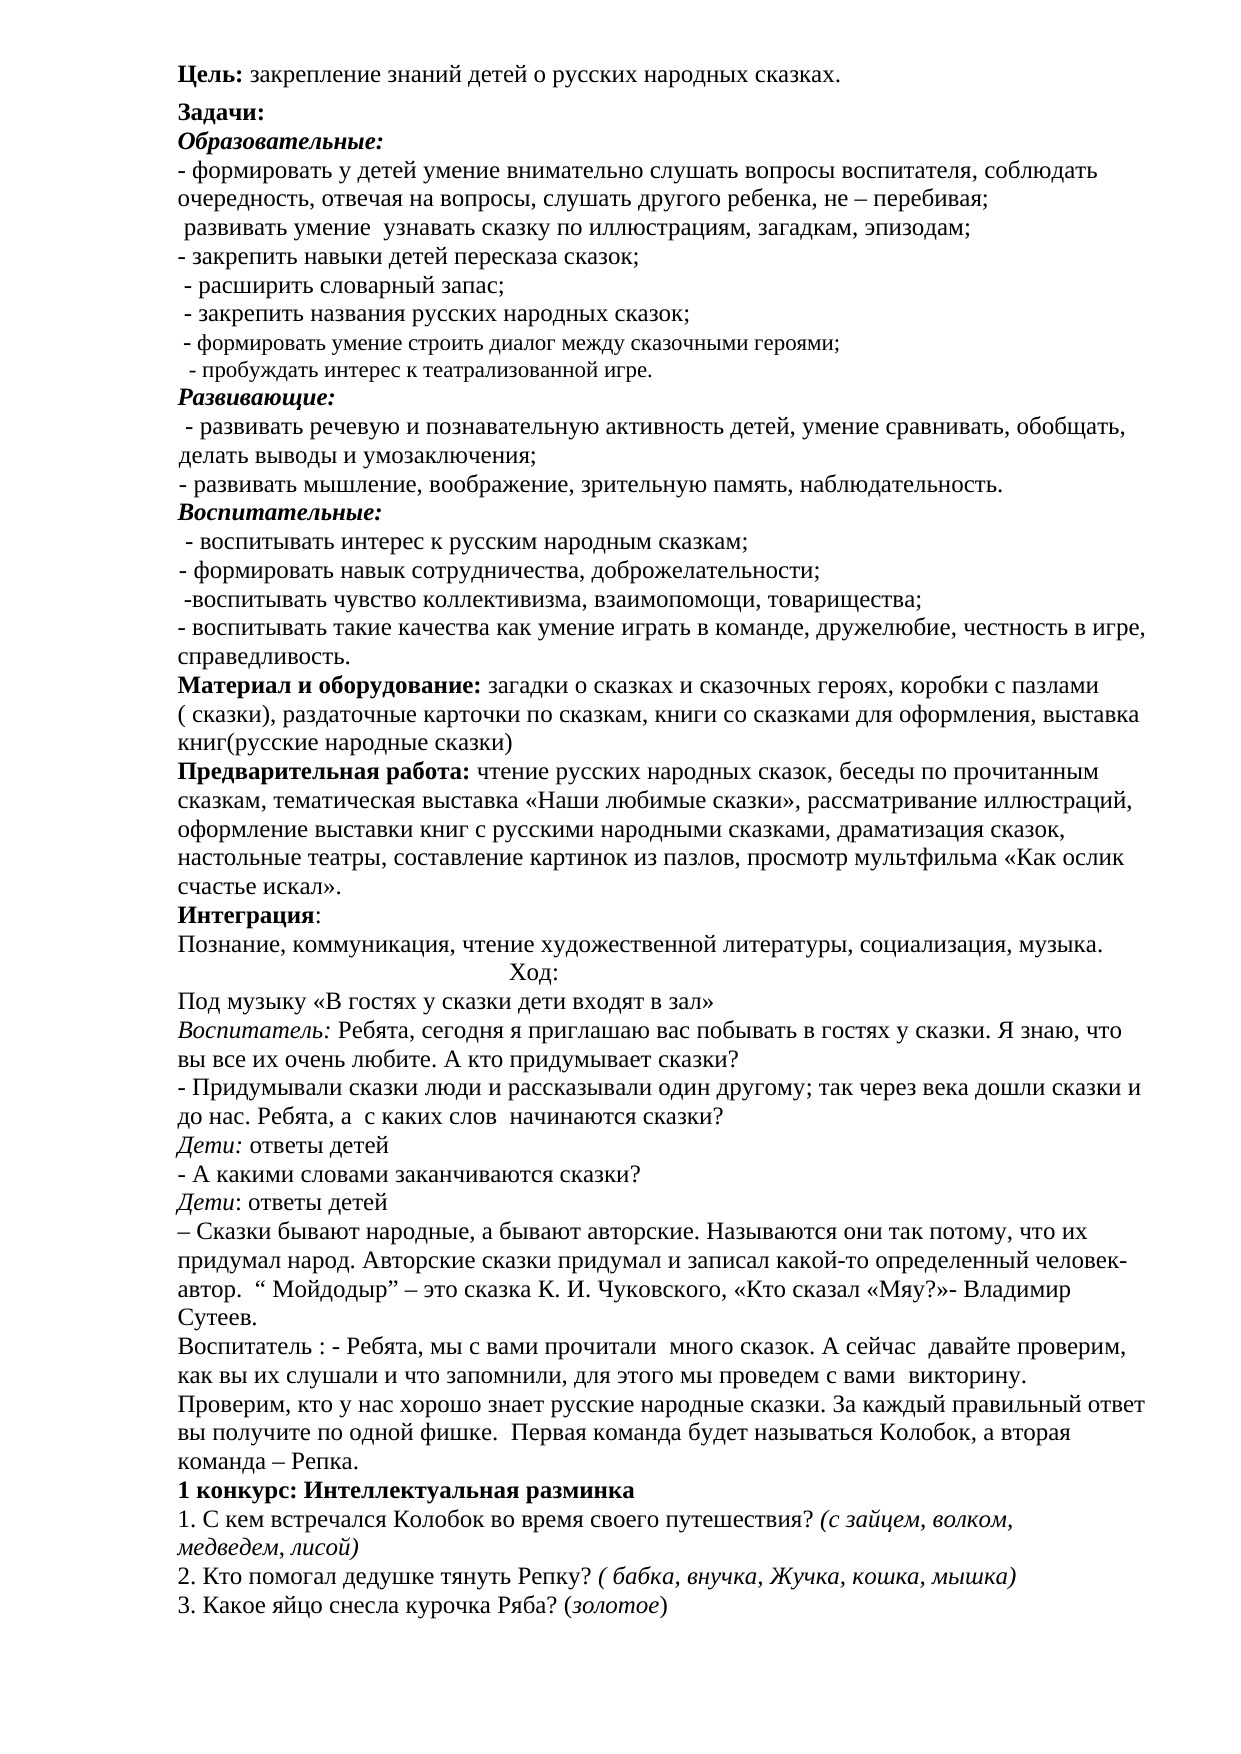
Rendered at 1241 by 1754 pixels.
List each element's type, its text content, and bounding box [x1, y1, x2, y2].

text Ход: [177, 957, 1152, 986]
text Материал и оборудование: загадки о сказках и сказочных героях, коробки с пазлами ( сказки), раздаточные карточки по сказкам, книги со сказками для оформления, выставка книг(русские народные сказки) Предварительная работа: чтение русских народных сказок, беседы по прочитанным сказкам, тематическая выставка «Наши любимые сказки», рассматривание иллюстраций, оформление выставки книг с русскими народными сказками, драматизация сказок, настольные театры, составление картинок из пазлов, просмотр мультфильма «Как ослик счастье искал». [177, 670, 1152, 900]
text Воспитательные: [177, 497, 1152, 526]
text – Сказки бывают народные, а бывают авторские. Называются они так потому, что их придумал народ. Авторские сказки придумал и записал какой-то определенный человек-автор. “ Мойдодыр” – это сказка К. И. Чуковского, «Кто сказал «Мяу?»- Владимир Сутеев. [177, 1216, 1152, 1331]
text - формировать навык сотрудничества, доброжелательности; [179, 555, 1152, 584]
text -воспитывать чувство коллективизма, взаимопомощи, товарищества; [177, 584, 1152, 612]
text - закрепить навыки детей пересказа сказок; [177, 241, 1152, 270]
text развивать умение узнавать сказку по иллюстрациям, загадкам, эпизодам; [177, 212, 1152, 241]
text Дети: ответы детей [177, 1130, 1152, 1159]
text - формировать умение строить диалог между сказочными героями; - пробуждать интерес к театрализованной игре. [177, 327, 1152, 382]
text - закрепить названия русских народных сказок; [177, 298, 1152, 327]
text - воспитывать такие качества как умение играть в команде, дружелюбие, честность в игре, справедливость. [177, 612, 1152, 670]
text - расширить словарный запас; [177, 270, 1152, 298]
text Воспитатель : - Ребята, мы с вами прочитали много сказок. А сейчас давайте проверим, как вы их слушали и что запомнили, для этого мы проведем с вами викторину. [177, 1331, 1152, 1389]
text Интеграция: Познание, коммуникация, чтение художественной литературы, социализация, музыка. [177, 900, 1152, 957]
text Развивающие: [177, 382, 1152, 411]
text Воспитатель: Ребята, сегодня я приглашаю вас побывать в гостях у сказки. Я знаю, что вы все их очень любите. А кто придумывает сказки? [177, 1015, 1152, 1072]
text Цель: закрепление знаний детей о русских народных сказках. [177, 59, 1152, 88]
text 1 конкурс: Интеллектуальная разминка 1. С кем встречался Колобок во время своего путешествия? (с зайцем, волком, медведем, лисой) 2. Кто помогал дедушке тянуть Репку? ( бабка, внучка, Жучка, кошка, мышка) 3. Какое яйцо снесла курочка Ряба? (золотое) [177, 1475, 1152, 1619]
text Задачи: [177, 97, 1152, 126]
text - Придумывали сказки люди и рассказывали один другому; так через века дошли сказки и до нас. Ребята, а с каких слов начинаются сказки? [177, 1072, 1152, 1130]
text - развивать речевую и познавательную активность детей, умение сравнивать, обобщать, делать выводы и умозаключения; [179, 411, 1152, 469]
text - развивать мышление, воображение, зрительную память, наблюдательность. [179, 469, 1152, 497]
text Под музыку «В гостях у сказки дети входят в зал» [177, 986, 1152, 1015]
text - воспитывать интерес к русским народным сказкам; [179, 526, 1152, 555]
text Проверим, кто у нас хорошо знает русские народные сказки. За каждый правильный ответ вы получите по одной фишке. Первая команда будет называться Колобок, а вторая команда – Репка. [177, 1389, 1152, 1475]
text - формировать у детей умение внимательно слушать вопросы воспитателя, соблюдать очередность, отвечая на вопросы, слушать другого ребенка, не – перебивая; [177, 155, 1152, 212]
text Образовательные: [177, 126, 1152, 155]
text - А какими словами заканчиваются сказки? [177, 1159, 1152, 1187]
text Дети: ответы детей [177, 1187, 1152, 1216]
